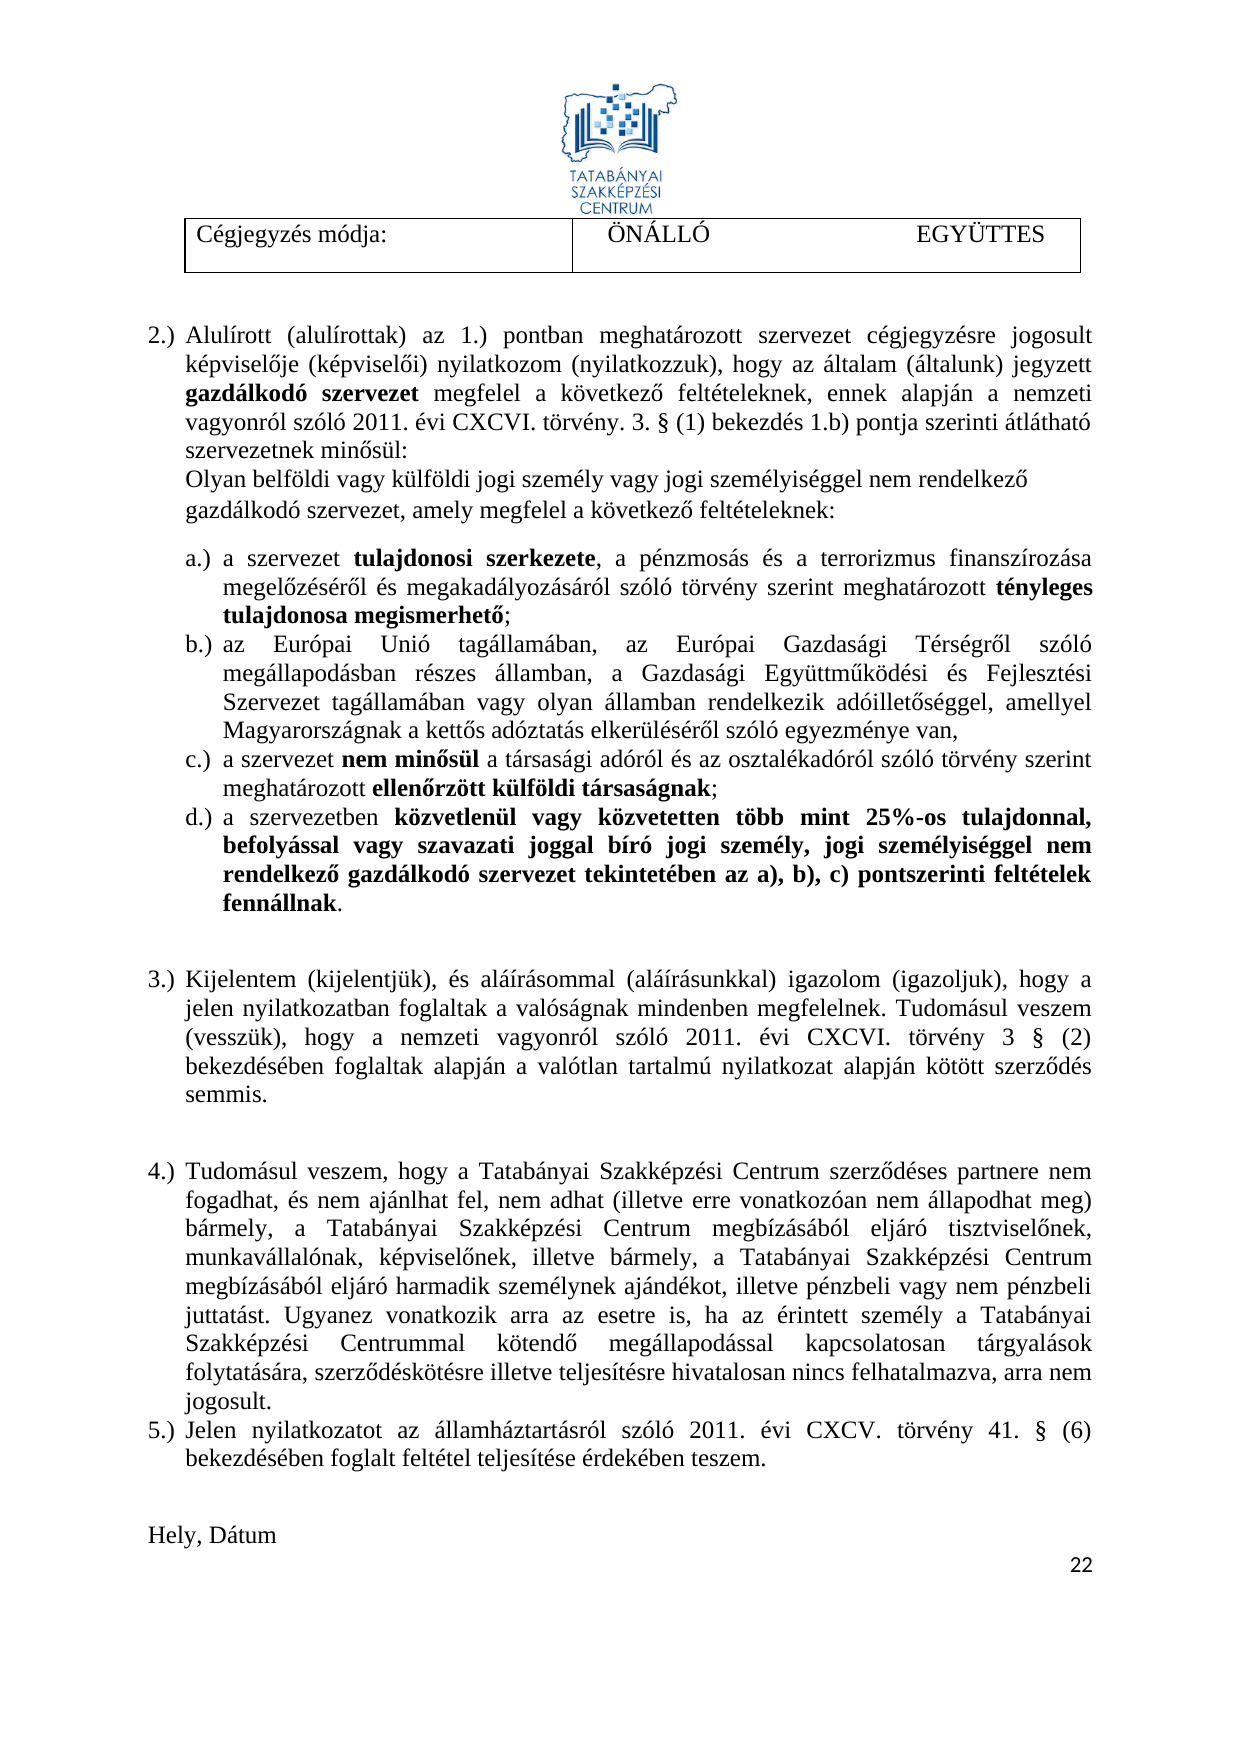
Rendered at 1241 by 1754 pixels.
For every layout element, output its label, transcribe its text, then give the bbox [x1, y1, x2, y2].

list a szervezet tulajdonosi szerkezete, a pénzmosás és a terrorizmus finanszírozása megelőzéséről és megakadályozásáról szóló törvény szerint meghatározott tényleges tulajdonosa megismerhető; [185, 543, 1093, 629]
list az Európai Unió tagállamában, az Európai Gazdasági Térségről szóló megállapodásban részes államban, a Gazdasági Együttműködési és Fejlesztési Szervezet tagállamában vagy olyan államban rendelkezik adóilletőséggel, amellyel Magyarországnak a kettős adóztatás elkerüléséről szóló egyezménye van, [185, 629, 1093, 744]
list Kijelentem (kijelentjük), és aláírásommal (aláírásunkkal) igazolom (igazoljuk), hogy a jelen nyilatkozatban foglaltak a valóságnak mindenben megfelelnek. Tudomásul veszem (vesszük), hogy a nemzeti vagyonról szóló 2011. évi CXCVI. törvény 3 § (2) bekezdésében foglaltak alapján a valótlan tartalmú nyilatkozat alapján kötött szerződés semmis. [148, 964, 1093, 1108]
picture [558, 73, 682, 218]
list a szervezetben közvetlenül vagy közvetetten több mint 25%-os tulajdonnal, befolyással vagy szavazati joggal bíró jogi személy, jogi személyiséggel nem rendelkező gazdálkodó szervezet tekintetében az a), b), c) pontszerinti feltételek fennállnak. [185, 802, 1093, 917]
list Jelen nyilatkozatot az államháztartásról szóló 2011. évi CXCV. törvény 41. § (6) bekezdésében foglalt feltétel teljesítése érdekében teszem. [148, 1415, 1093, 1472]
list a szervezet nem minősül a társasági adóról és az osztalékadóról szóló törvény szerint meghatározott ellenőrzött külföldi társaságnak; [185, 744, 1093, 802]
text Olyan belföldi vagy külföldi jogi személy vagy jogi személyiséggel nem rendelkező gazdálkodó szervezet, amely megfelel a következő feltételeknek: [185, 464, 1093, 524]
table_cell ÖNÁLLÓ EGYÜTTES [573, 219, 1080, 272]
list Tudomásul veszem, hogy a Tatabányai Szakképzési Centrum szerződéses partnere nem fogadhat, és nem ajánlhat fel, nem adhat (illetve erre vonatkozóan nem állapodhat meg) bármely, a Tatabányai Szakképzési Centrum megbízásából eljáró tisztviselőnek, munkavállalónak, képviselőnek, illetve bármely, a Tatabányai Szakképzési Centrum megbízásából eljáró harmadik személynek ajándékot, illetve pénzbeli vagy nem pénzbeli juttatást. Ugyanez vonatkozik arra az esetre is, ha az érintett személy a Tatabányai Szakképzési Centrummal kötendő megállapodással kapcsolatosan tárgyalások folytatására, szerződéskötésre illetve teljesítésre hivatalosan nincs felhatalmazva, arra nem jogosult. [148, 1156, 1093, 1415]
table_cell Cégjegyzés módja: [186, 219, 572, 272]
text Hely, Dátum [148, 1520, 1093, 1549]
list Alulírott (alulírottak) az 1.) pontban meghatározott szervezet cégjegyzésre jogosult képviselője (képviselői) nyilatkozom (nyilatkozzuk), hogy az általam (általunk) jegyzett gazdálkodó szervezet megfelel a következő feltételeknek, ennek alapján a nemzeti vagyonról szóló 2011. évi CXCVI. törvény. 3. § (1) bekezdés 1.b) pontja szerinti átlátható szervezetnek minősül: [148, 321, 1093, 464]
